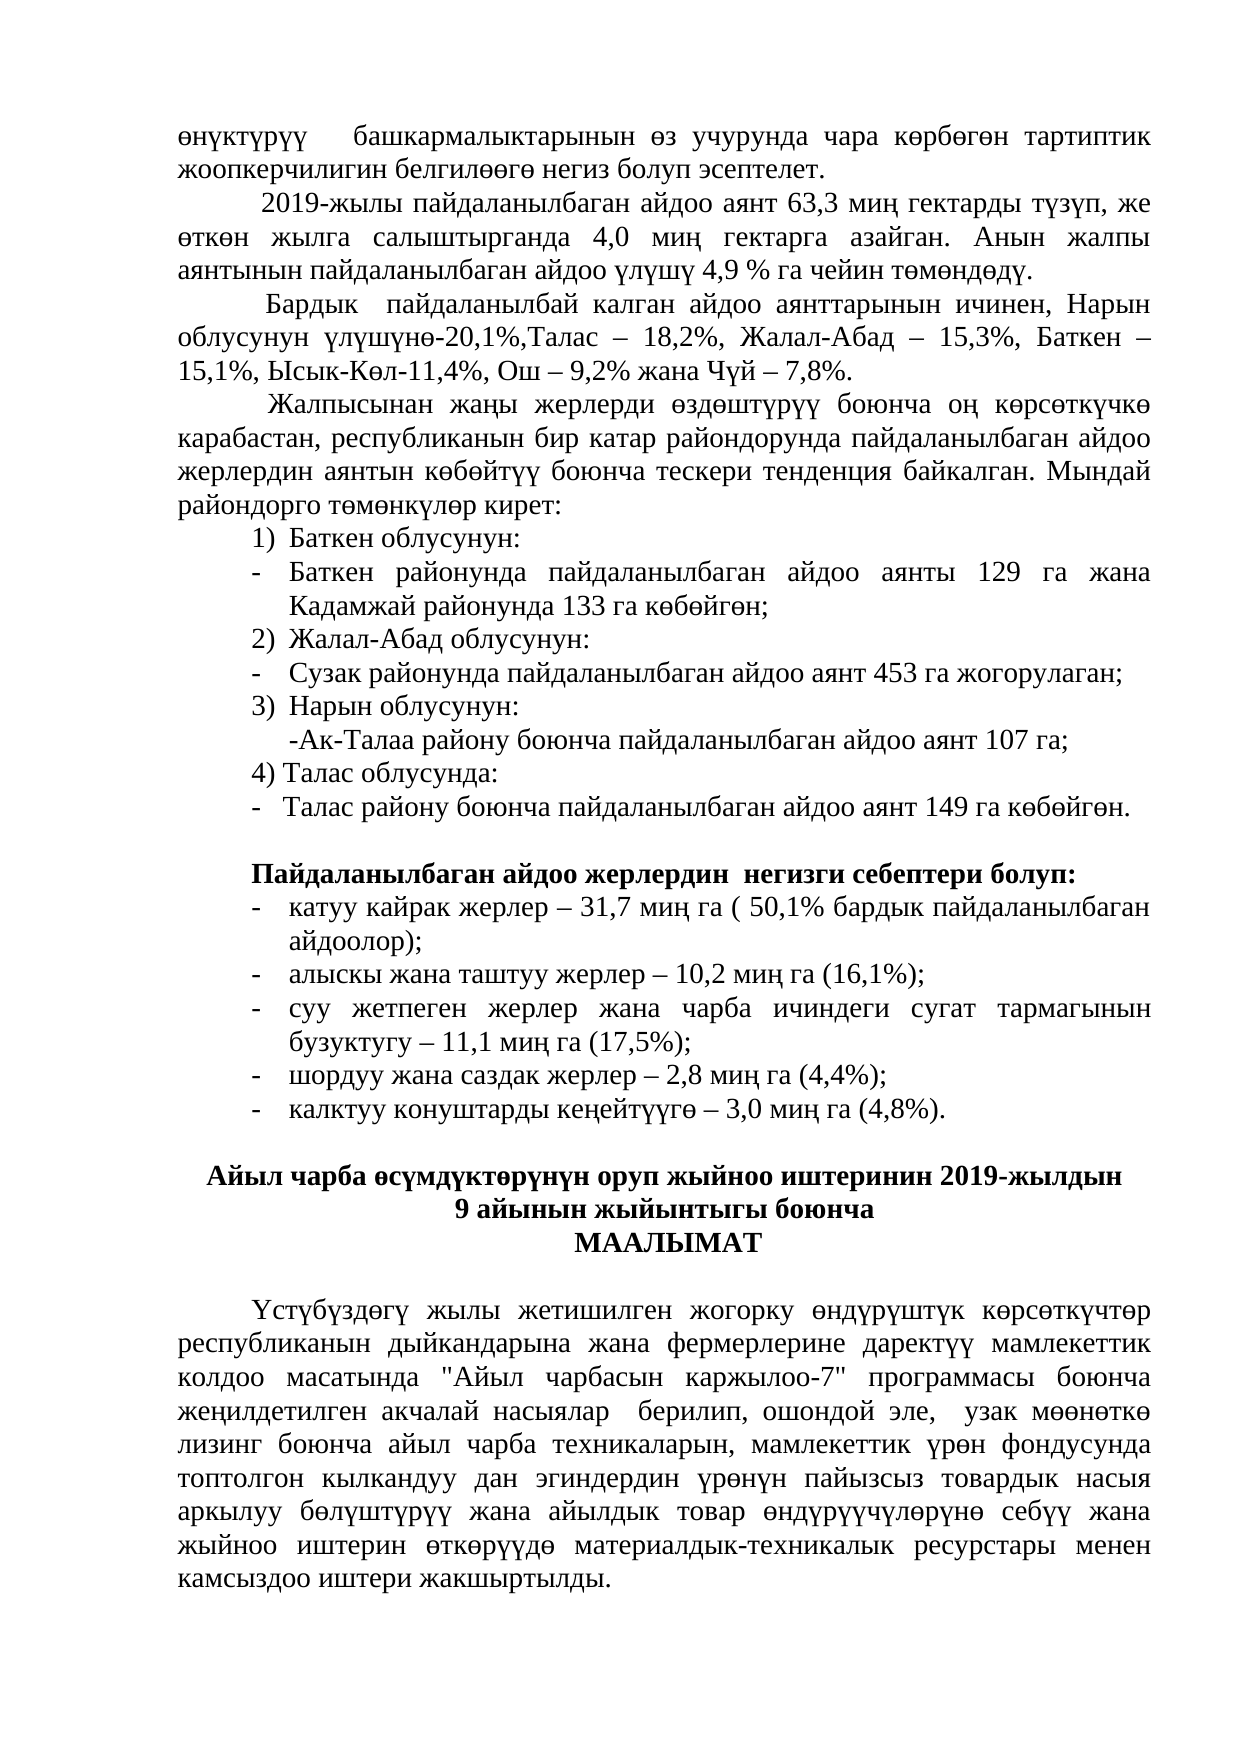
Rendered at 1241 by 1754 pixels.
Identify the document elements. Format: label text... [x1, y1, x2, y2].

text 9 айынын жыйынтыгы боюнча [177, 1191, 1152, 1225]
text 4) Талас облусунда: [177, 755, 1152, 789]
text Бардык пайдаланылбай калган айдоо аянттарынын ичинен, Нарын облусунун үлүшүнө-20,1%,Талас – 18,2%, Жалал-Абад – 15,3%, Баткен – 15,1%, Ысык-Көл-11,4%, Ош – 9,2% жана Чүй – 7,8%. [177, 286, 1152, 386]
list калктуу конуштарды кеңейтүүгө – 3,0 миң га (4,8%). [251, 1091, 1152, 1124]
text - Талас району боюнча пайдаланылбаган айдоо аянт 149 га көбөйгөн. [177, 789, 1152, 822]
text Пайдаланылбаган айдоо жерлердин негизги себептери болуп: [177, 856, 1152, 889]
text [177, 118, 1152, 185]
list катуу кайрак жерлер – 31,7 миң га ( 50,1% бардык пайдаланылбаган айдоолор); [251, 889, 1152, 957]
text Айыл чарба өсүмдүктөрүнүн оруп жыйноо иштеринин 2019-жылдын [177, 1158, 1152, 1191]
list Баткен районунда пайдаланылбаган айдоо аянты 129 га жана Кадамжай районунда 133 га көбөйгөн; [251, 554, 1152, 621]
list Сузак районунда пайдаланылбаган айдоо аянт 453 га жогорулаган; [251, 655, 1152, 688]
list Жалал-Абад облусунун: [251, 621, 1152, 655]
text Үстүбүздөгү жылы жетишилген жогорку өндүрүштүк көрсөткүчтөр республиканын дыйкандарына жана фермерлерине даректүү мамлекеттик колдоо масатында "Айыл чарбасын каржылоо-7" программасы боюнча жеңилдетилген акчалай насыялар берилип, ошондой эле, узак мөөнөткө лизинг боюнча айыл чарба техникаларын, мамлекеттик үрөн фондусунда топтолгон кылкандуу дан эгиндердин үрөнүн пайызсыз товардык насыя аркылуу бөлүштүрүү жана айылдык товар өндүрүүчүлөрүнө себүү жана жыйноо иштерин өткөрүүдө материалдык-техникалык ресурстары менен камсыздоо иштери жакшыртылды. [177, 1292, 1152, 1594]
list суу жетпеген жерлер жана чарба ичиндеги сугат тармагынын бузуктугу – 11,1 миң га (17,5%); [251, 990, 1152, 1057]
text Жалпысынан жаңы жерлерди өздөштүрүү боюнча оң көрсөткүчкө карабастан, республиканын бир катар райондорунда пайдаланылбаган айдоо жерлердин аянтын көбөйтүү боюнча тескери тенденция байкалган. Мындай райондорго төмөнкүлөр кирет: [177, 386, 1152, 521]
list шордуу жана саздак жерлер – 2,8 миң га (4,4%); [251, 1057, 1152, 1091]
text МААЛЫМАТ [177, 1225, 1152, 1258]
list Баткен облусунун: [251, 521, 1152, 554]
text 2019-жылы пайдаланылбаган айдоо аянт 63,3 миң гектарды түзүп, же өткөн жылга салыштырганда 4,0 миң гектарга азайган. Анын жалпы аянтынын пайдаланылбаган айдоо үлүшү 4,9 % га чейин төмөндөдү. [177, 185, 1152, 286]
list алыскы жана таштуу жерлер – 10,2 миң га (16,1%); [251, 957, 1152, 990]
list -Ак-Талаа району боюнча пайдаланылбаган айдоо аянт 107 га; [288, 722, 1152, 755]
list Нарын облусунун: [251, 688, 1152, 722]
